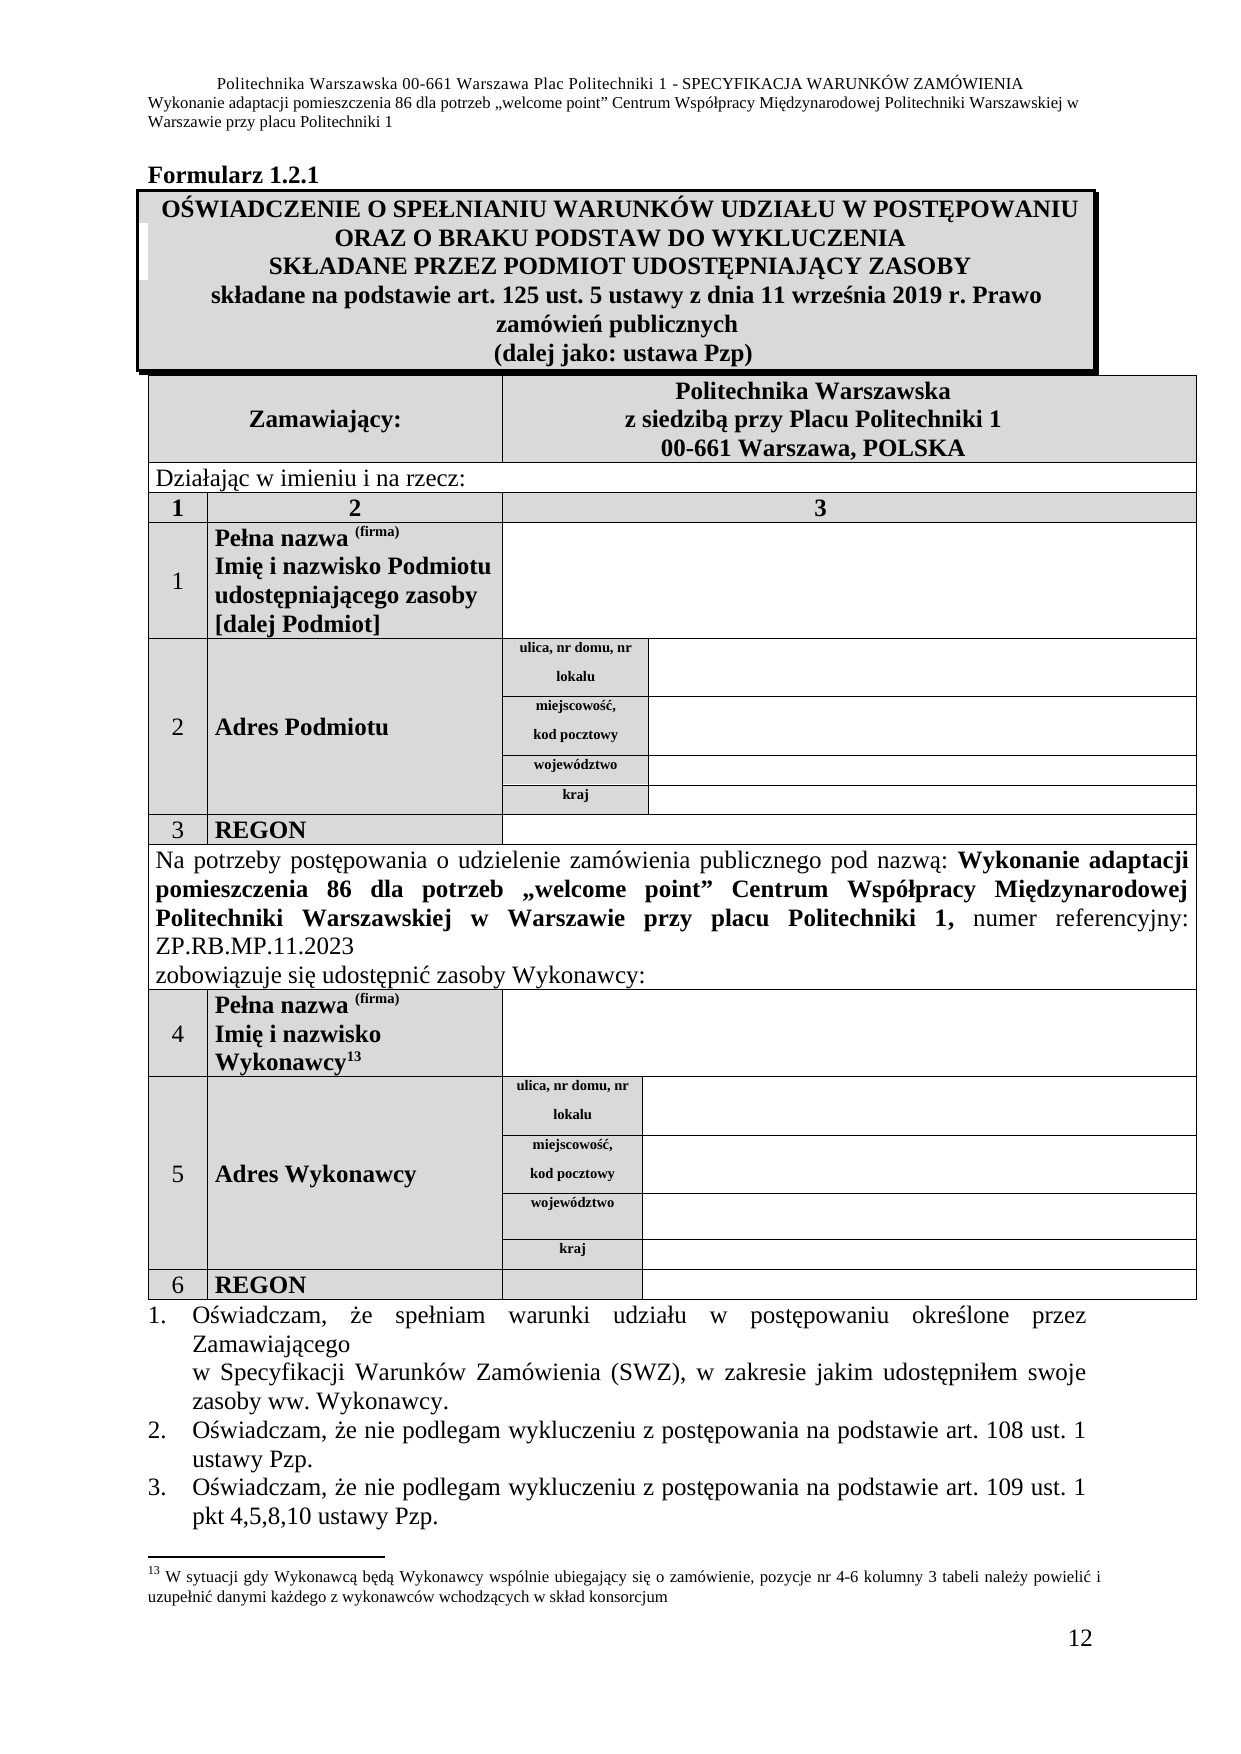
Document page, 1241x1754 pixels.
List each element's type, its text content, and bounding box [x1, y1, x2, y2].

table_cell 2 [208, 493, 502, 522]
table_cell Adres Wykonawcy [208, 1077, 502, 1269]
list Oświadczam, że nie podlegam wykluczeniu z postępowania na podstawie art. 108 ust. 1 ustawy Pzp. [148, 1415, 1087, 1472]
table_cell 2 [149, 639, 207, 814]
table_cell [503, 815, 1196, 844]
table_cell [503, 1270, 642, 1299]
list Oświadczam, że nie podlegam wykluczeniu z postępowania na podstawie art. 109 ust. 1 pkt 4,5,8,10 ustawy Pzp. [148, 1472, 1087, 1530]
table_cell 5 [149, 1077, 207, 1269]
table_cell 3 [149, 815, 207, 844]
table_cell REGON [208, 1270, 502, 1299]
table_cell województwo [503, 756, 648, 784]
table_cell województwo [503, 1194, 642, 1239]
text ORAZ O BRAKU PODSTAW DO WYKLUCZENIA [148, 223, 1093, 251]
table_cell [643, 1077, 1196, 1135]
text OŚWIADCZENIE O SPEŁNIANIU WARUNKÓW UDZIAŁU W POSTĘPOWANIU [139, 192, 1093, 223]
table_cell [503, 523, 1196, 638]
table_cell [643, 1136, 1196, 1193]
table_cell [649, 786, 1196, 814]
table_cell kraj [503, 786, 648, 814]
table_header Zamawiający: [149, 376, 502, 462]
table_cell ulica, nr domu, nr lokalu [503, 639, 648, 696]
table_cell Pełna nazwa (firma) Imię i nazwisko Wykonawcy [208, 990, 502, 1076]
table_cell kraj [503, 1240, 642, 1269]
table_cell Działając w imieniu i na rzecz: [149, 463, 1196, 492]
table_cell [649, 697, 1196, 755]
table_cell 3 [503, 493, 1196, 522]
table_cell miejscowość, kod pocztowy [503, 1136, 642, 1193]
table_cell 1 [149, 493, 207, 522]
table_cell [649, 756, 1196, 784]
table_cell miejscowość, kod pocztowy [503, 697, 648, 755]
table_cell Pełna nazwa (firma) Imię i nazwisko Podmiotu udostępniającego zasoby [dalej Podmiot] [208, 523, 502, 638]
table_cell [643, 1270, 1196, 1299]
table_cell [643, 1194, 1196, 1239]
table_cell REGON [208, 815, 502, 844]
table_cell 6 [149, 1270, 207, 1299]
table_cell 4 [149, 990, 207, 1076]
table_cell [649, 639, 1196, 696]
list Oświadczam, że spełniam warunki udziału w postępowaniu określone przez Zamawiającego w Specyfikacji Warunków Zamówienia (SWZ), w zakresie jakim udostępniłem swoje zasoby ww. Wykonawcy. [148, 1300, 1087, 1415]
text składane na podstawie art. 125 ust. 5 ustawy z dnia 11 września 2019 r. Prawo zamówień publicznych (dalej jako: ustawa Pzp) [139, 275, 1093, 369]
table_cell [503, 990, 1196, 1076]
text SKŁADANE PRZEZ PODMIOT UDOSTĘPNIAJĄCY ZASOBY [148, 251, 1093, 275]
table_cell Na potrzeby postępowania o udzielenie zamówienia publicznego pod nazwą: Wykonanie adaptacji pomieszczenia 86 dla potrzeb „welcome point” Centrum Współpracy Międzynarodowej Politechniki Warszawskiej w Warszawie przy placu Politechniki 1, numer referencyjny: ZP.RB.MP.11.2023 zobowiązuje się udostępnić zasoby Wykonawcy: [149, 845, 1196, 989]
table_cell 1 [149, 523, 207, 638]
table_header Politechnika Warszawska z siedzibą przy Placu Politechniki 1 00-661 Warszawa, POLSKA [503, 376, 1196, 462]
table_cell [643, 1240, 1196, 1269]
table_cell ulica, nr domu, nr lokalu [503, 1077, 642, 1135]
text Formularz 1.2.1 [148, 160, 1093, 189]
table_cell Adres Podmiotu [208, 639, 502, 814]
